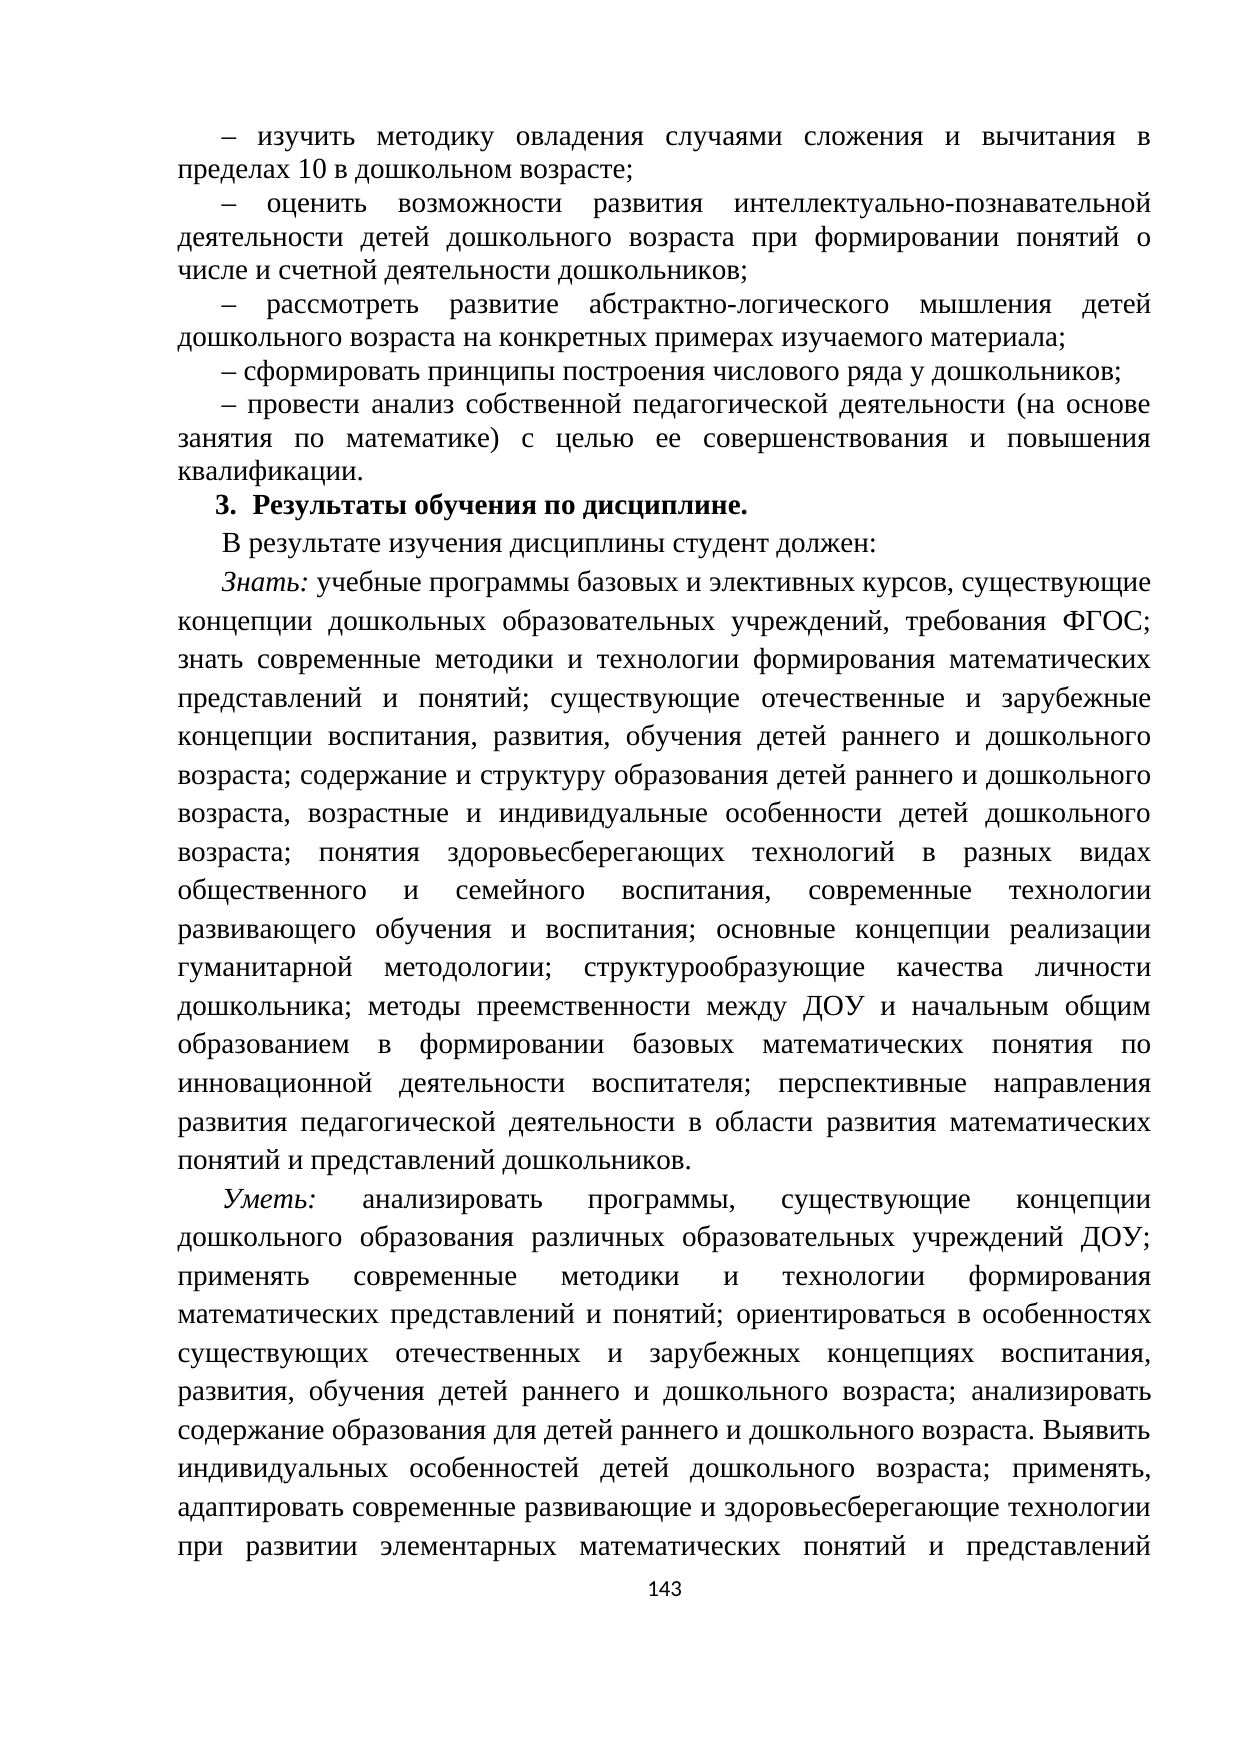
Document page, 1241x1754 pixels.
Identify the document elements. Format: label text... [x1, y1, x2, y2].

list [177, 1181, 1152, 1561]
list Результаты обучения по дисциплине. [215, 487, 1152, 521]
list – сформировать принципы построения числового ряда у дошкольников; [177, 353, 1152, 386]
text – провести анализ собственной педагогической деятельности (на основе занятия по математике) с целью ее совершенствования и повышения квалификации. [177, 386, 1152, 487]
list – изучить методику овладения случаями сложения и вычитания в пределах 10 в дошкольном возрасте; [177, 118, 1152, 185]
list В результате изучения дисциплины студент должен: [177, 526, 1152, 559]
list – рассмотреть развитие абстрактно-логического мышления детей дошкольного возраста на конкретных примерах изучаемого материала; [177, 286, 1152, 353]
list – оценить возможности развития интеллектуально-познавательной деятельности детей дошкольного возраста при формировании понятий о числе и счетной деятельности дошкольников; [177, 185, 1152, 286]
list Знать: учебные программы базовых и элективных курсов, существующие концепции дошкольных образовательных учреждений, требования ФГОС; знать современные методики и технологии формирования математических представлений и понятий; существующие отечественные и зарубежные концепции воспитания, развития, обучения детей раннего и дошкольного возраста; содержание и структуру образования детей раннего и дошкольного возраста, возрастные и индивидуальные особенности детей дошкольного возраста; понятия здоровьесберегающих технологий в разных видах общественного и семейного воспитания, современные технологии развивающего обучения и воспитания; основные концепции реализации гуманитарной методологии; структурообразующие качества личности дошкольника; методы преемственности между ДОУ и начальным общим образованием в формировании базовых математических понятия по инновационной деятельности воспитателя; перспективные направления развития педагогической деятельности в области развития математических понятий и представлений дошкольников. [177, 564, 1152, 1176]
